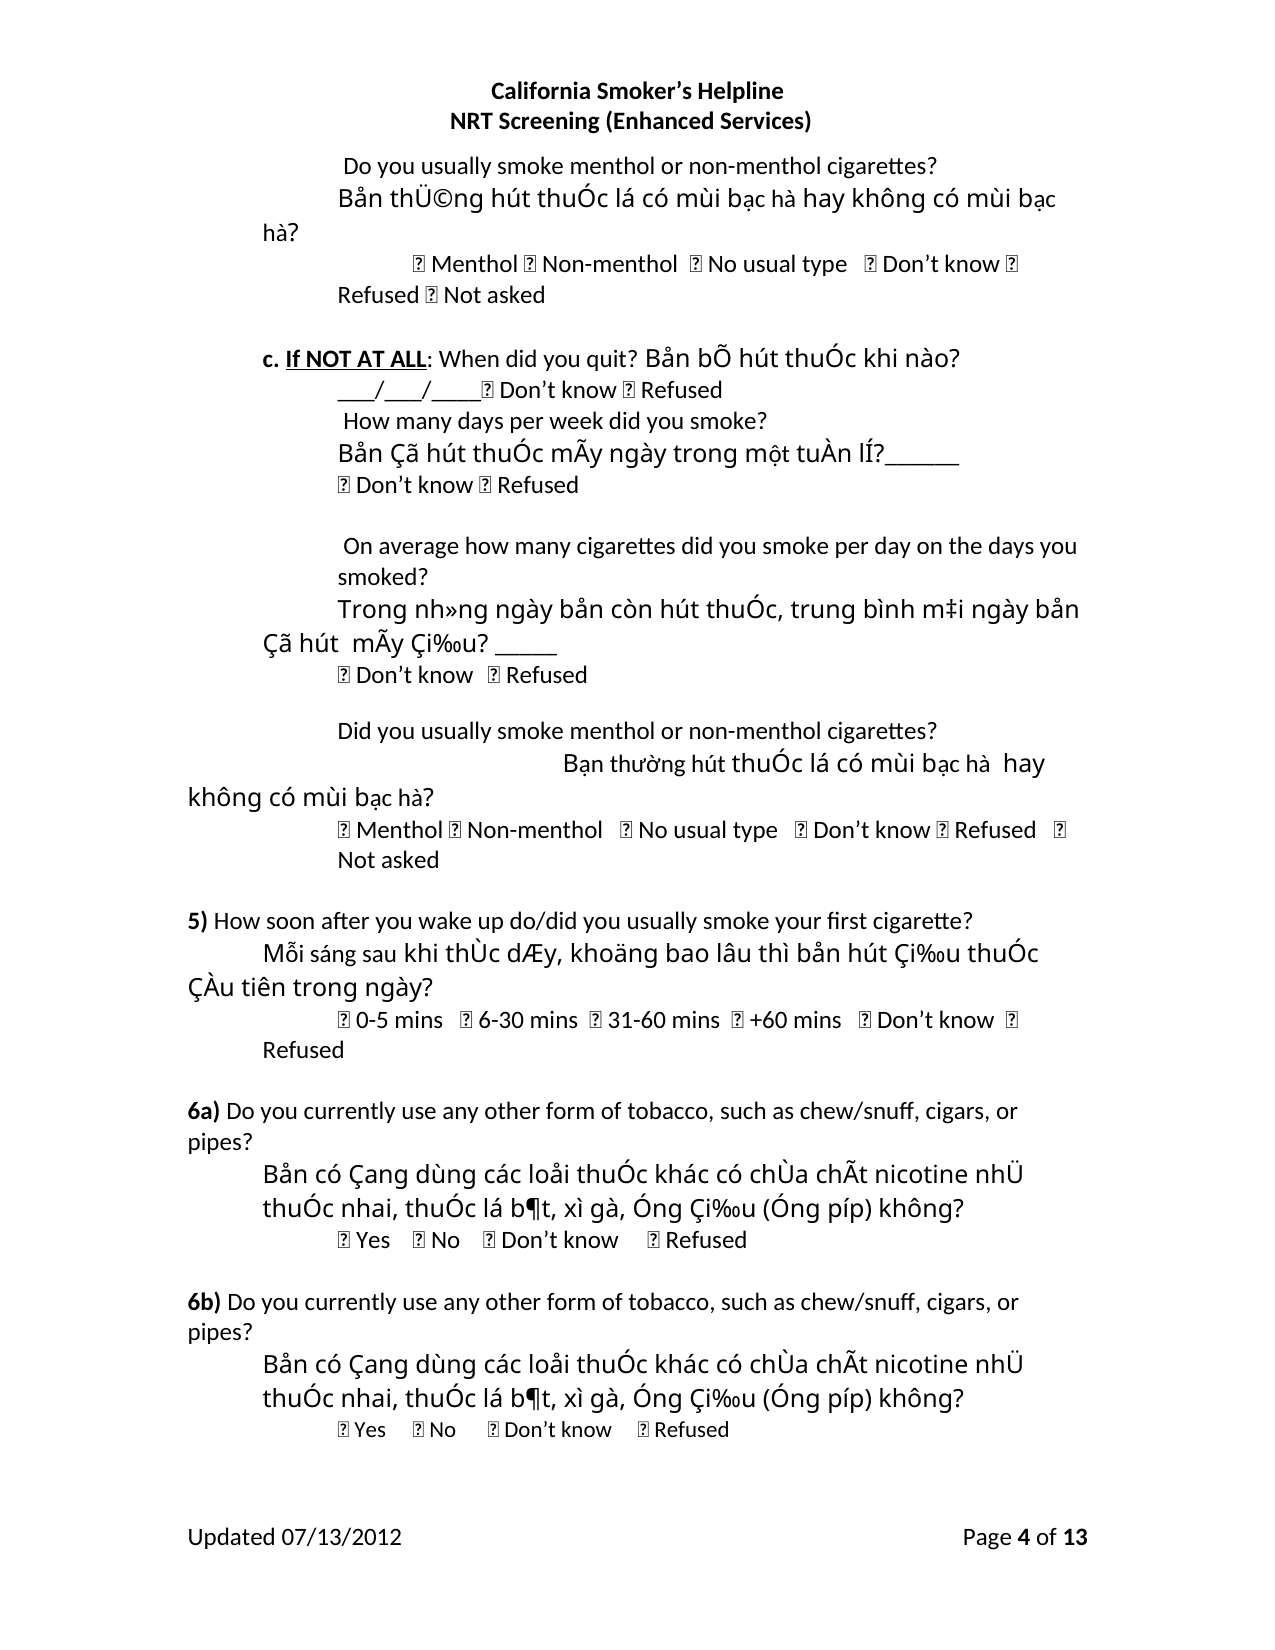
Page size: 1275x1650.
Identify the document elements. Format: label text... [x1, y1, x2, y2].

text  Don’t know  Refused [337, 659, 1087, 690]
text Do you usually smoke menthol or non-menthol cigarettes? [262, 150, 1087, 181]
text Bån có Çang dùng các loåi thuÓc khác có chÙa chÃt nicotine nhÜ thuÓc nhai, thuÓc lá b¶t, xì gà, Óng Çi‰u (Óng píp) không? [262, 1157, 1087, 1225]
text 5) How soon after you wake up do/did you usually smoke your first cigarette? [187, 875, 1087, 936]
text Bån thÜ©ng hút thuÓc lá có mùi bạc hà hay không có mùi bạc hà? [262, 181, 1087, 249]
text How many days per week did you smoke? [337, 405, 1087, 435]
text ___/___/____ Don’t know  Refused [337, 374, 1087, 405]
text Mỗi sáng sau khi thÙc dÆy, khoäng bao lâu thì bån hút Çi‰u thuÓc ÇÀu tiên trong ngày? [187, 936, 1087, 1004]
text Did you usually smoke menthol or non-menthol cigarettes? Bạn thường hút thuÓc lá có mùi bạc hà hay không có mùi bạc hà? [187, 715, 1087, 814]
text  Don’t know  Refused [337, 469, 1087, 500]
text  0-5 mins  6-30 mins  31-60 mins  +60 mins  Don’t know  Refused [262, 1004, 1087, 1065]
text c. If NOT AT ALL: When did you quit? Bån bÕ hút thuÓc khi nào? [262, 340, 1087, 374]
text 6b) Do you currently use any other form of tobacco, such as chew/snuff, cigars, or pipes? [187, 1286, 1087, 1347]
text  Yes  No  Don’t know  Refused [187, 1225, 1087, 1255]
text  Yes  No  Don’t know  Refused [262, 1415, 1087, 1443]
text Trong nh»ng ngày bån còn hút thuÓc, trung bình m‡i ngày bån Çã hút mÃy Çi‰u? _____ [262, 591, 1087, 659]
text  Menthol  Non-menthol  No usual type  Don’t know  Refused  Not asked [337, 814, 1087, 875]
text Bån Çã hút thuÓc mÃy ngày trong một tuÀn lÍ?______ [337, 435, 1087, 469]
text On average how many cigarettes did you smoke per day on the days you smoked? [337, 530, 1087, 591]
text 6a) Do you currently use any other form of tobacco, such as chew/snuff, cigars, or pipes? [187, 1096, 1087, 1157]
text  Menthol  Non-menthol  No usual type  Don’t know  Refused  Not asked [337, 249, 1087, 310]
text Bån có Çang dùng các loåi thuÓc khác có chÙa chÃt nicotine nhÜ thuÓc nhai, thuÓc lá b¶t, xì gà, Óng Çi‰u (Óng píp) không? [262, 1347, 1087, 1415]
